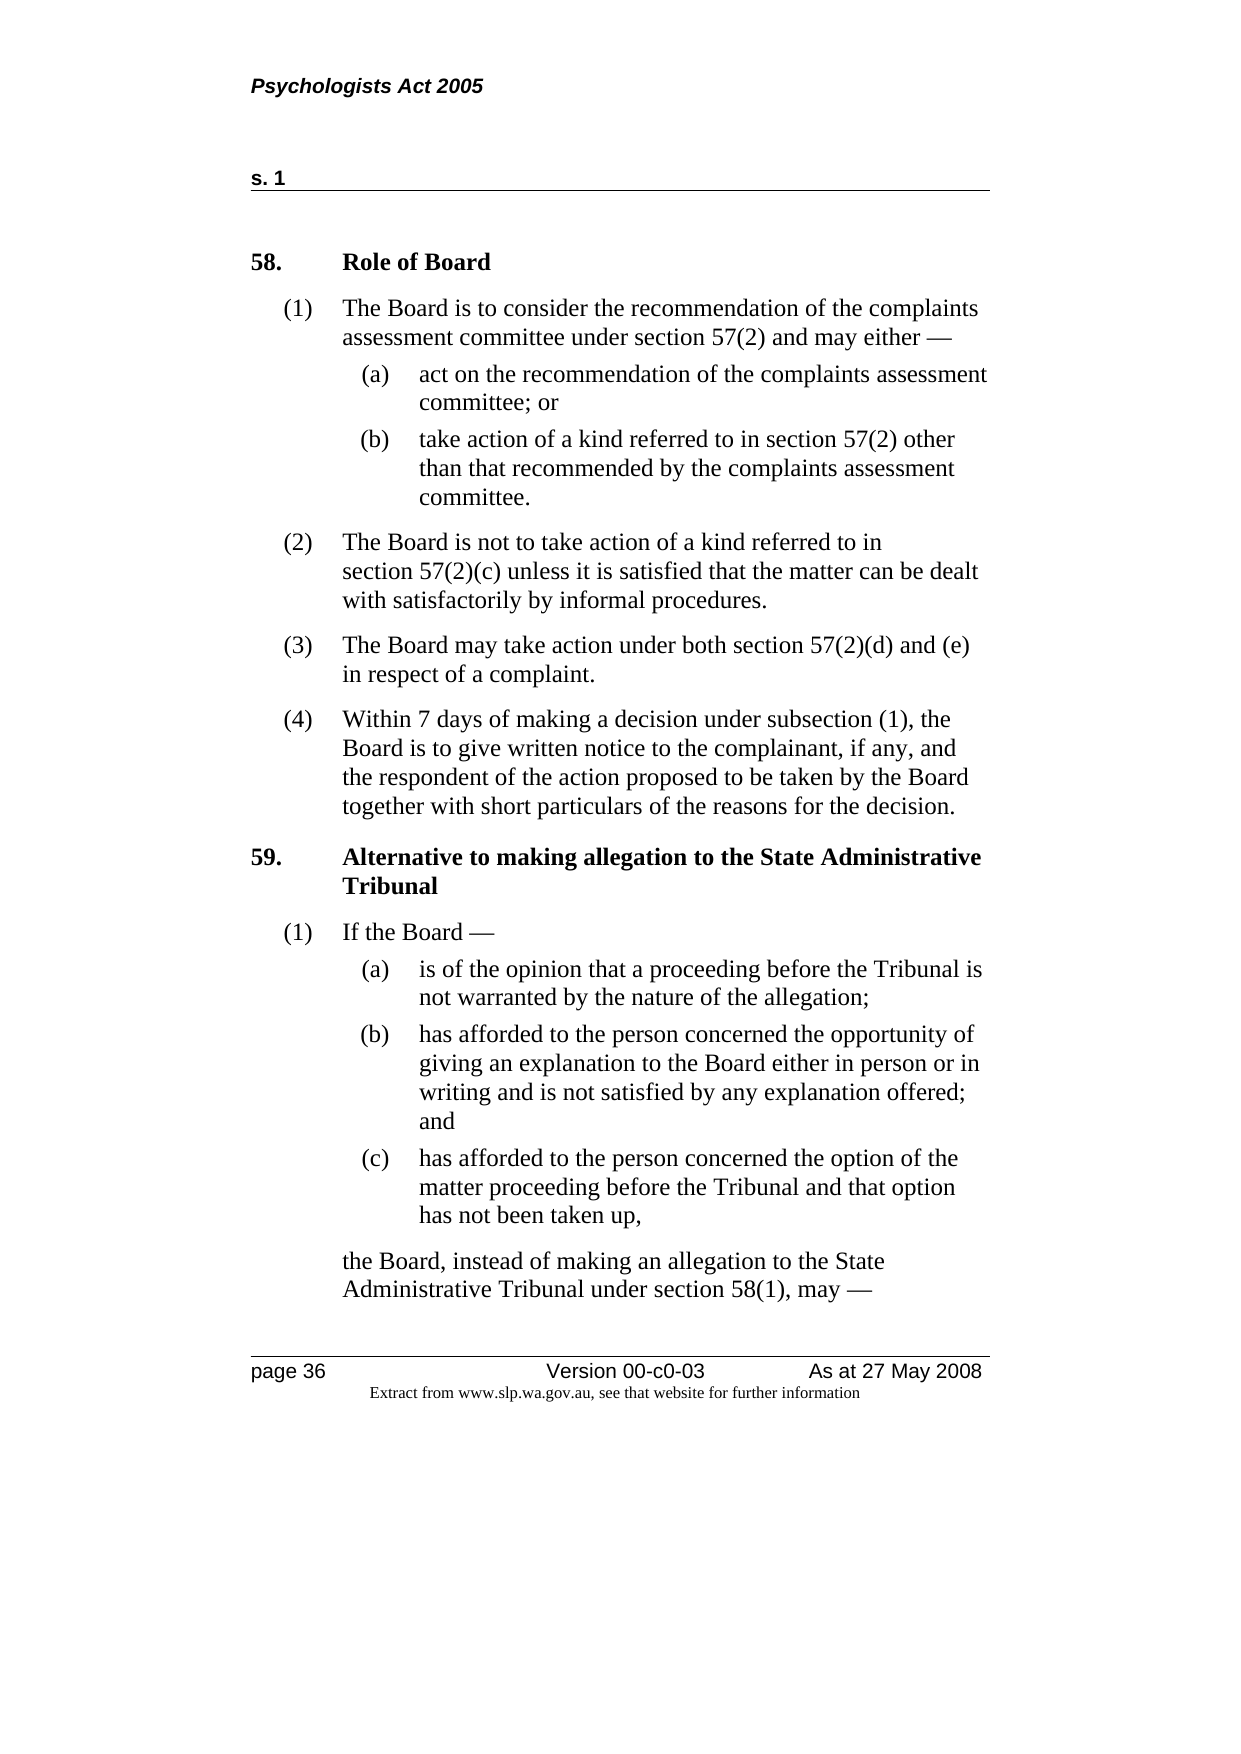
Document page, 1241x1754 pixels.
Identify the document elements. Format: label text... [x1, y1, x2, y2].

text the Board, instead of making an allegation to the State Administrative Tribunal under section 58(1), may — [251, 1246, 990, 1303]
subtitle 58. Role of Board [251, 247, 990, 276]
text (1) The Board is to consider the recommendation of the complaints assessment committee under section 57(2) and may either — [251, 293, 990, 350]
text (1) If the Board — [251, 917, 990, 945]
text (c) has afforded to the person concerned the option of the matter proceeding before the Tribunal and that option has not been taken up, [251, 1143, 990, 1229]
text (a) is of the opinion that a proceeding before the Tribunal is not warranted by the nature of the allegation; [251, 954, 990, 1011]
subtitle 59. Alternative to making allegation to the State Administrative Tribunal [251, 842, 990, 900]
text (2) The Board is not to take action of a kind referred to in section 57(2)(c) unless it is satisfied that the matter can be dealt with satisfactorily by informal procedures. [251, 527, 990, 614]
text (3) The Board may take action under both section 57(2)(d) and (e) in respect of a complaint. [251, 630, 990, 688]
text (4) Within 7 days of making a decision under subsection (1), the Board is to give written notice to the complainant, if any, and the respondent of the action proposed to be taken by the Board together with short particulars of the reasons for the decision. [251, 704, 990, 819]
text (a) act on the recommendation of the complaints assessment committee; or [251, 359, 990, 416]
text (b) take action of a kind referred to in section 57(2) other than that recommended by the complaints assessment committee. [251, 424, 990, 511]
text (b) has afforded to the person concerned the opportunity of giving an explanation to the Board either in person or in writing and is not satisfied by any explanation offered; and [251, 1019, 990, 1134]
